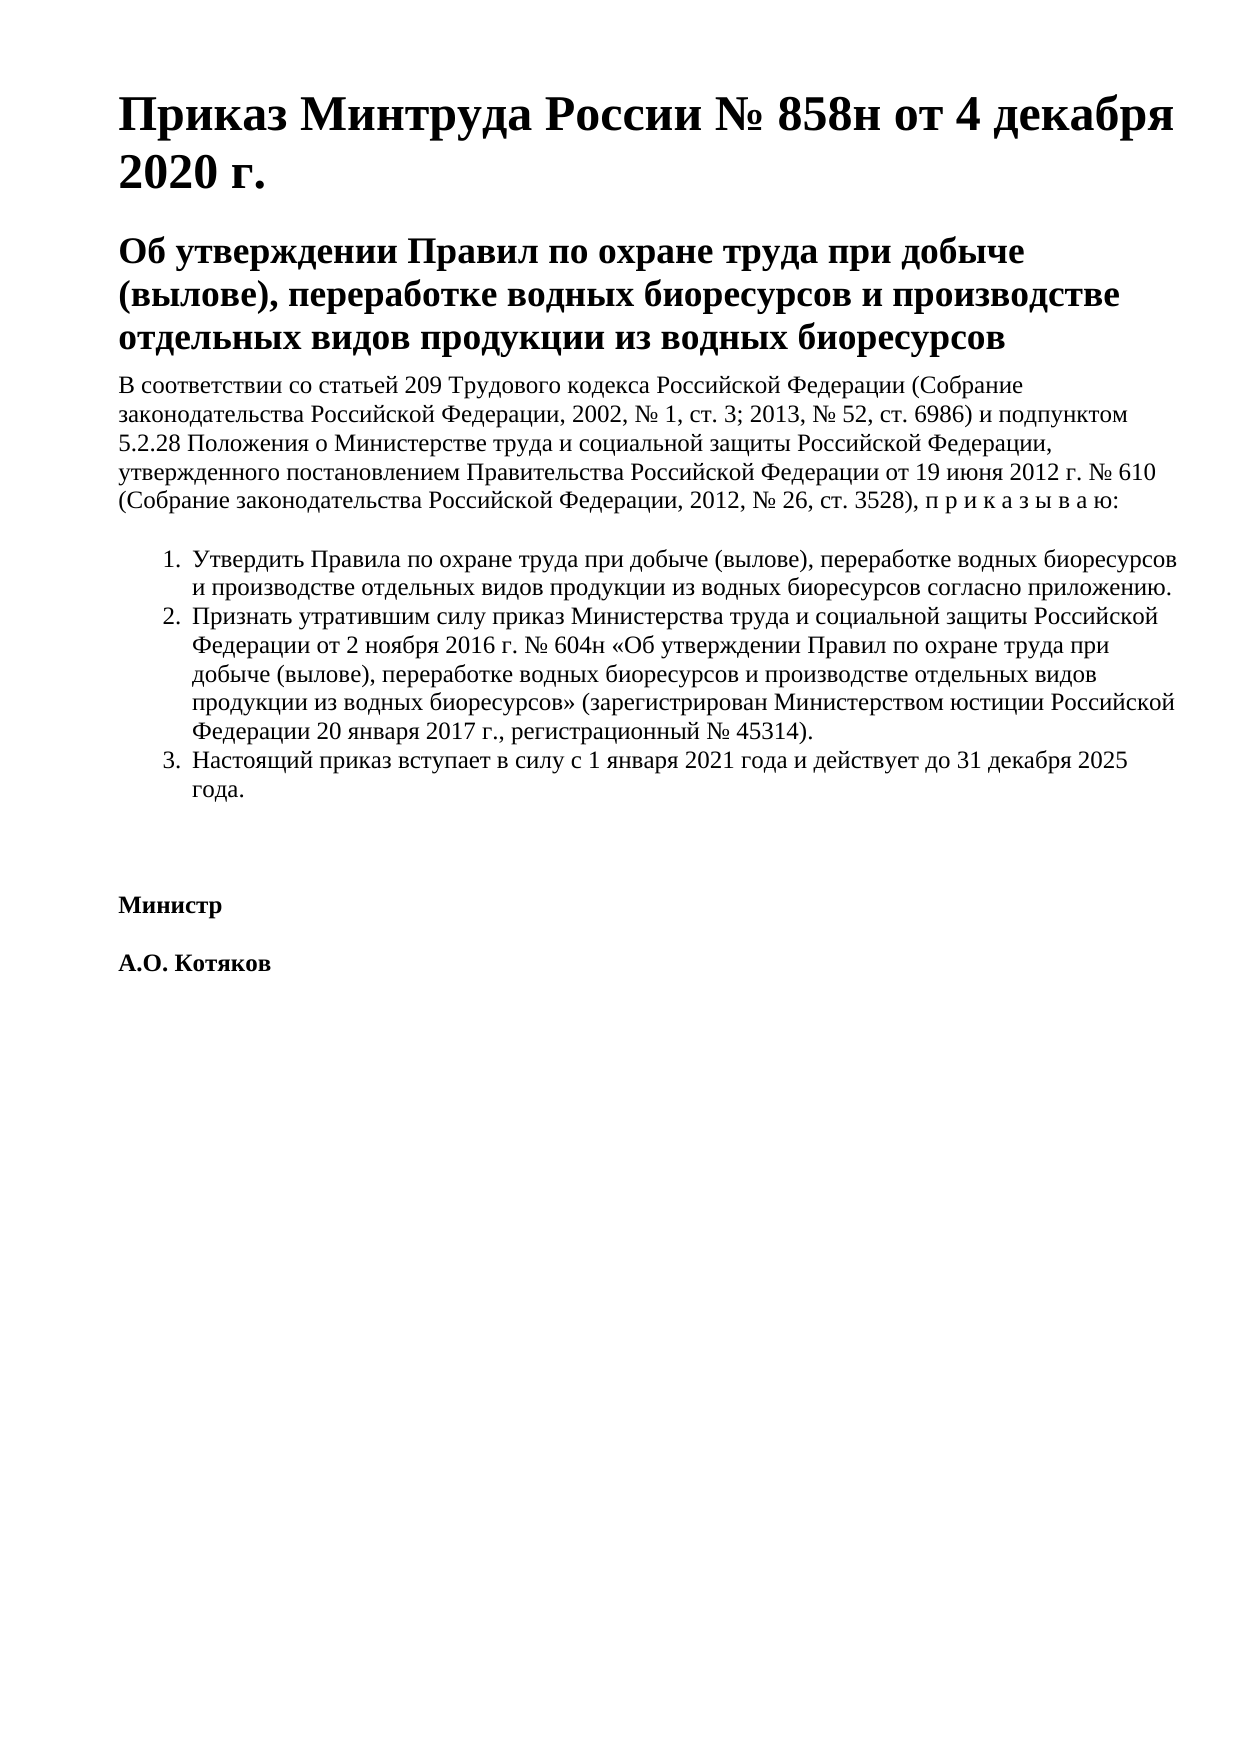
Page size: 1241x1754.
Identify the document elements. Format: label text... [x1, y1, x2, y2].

text В соответствии со статьей 209 Трудового кодекса Российской Федерации (Собрание законодательства Российской Федерации, 2002, № 1, ст. 3; 2013, № 52, ст. 6986) и подпунктом 5.2.28 Положения о Министерстве труда и социальной защиты Российской Федерации, утвержденного постановлением Правительства Российской Федерации от 19 июня 2012 г. № 610 (Собрание законодательства Российской Федерации, 2012, № 26, ст. 3528), п р и к а з ы в а ю: [118, 370, 1181, 514]
text Министр [118, 890, 1181, 919]
subtitle Об утверждении Правил по охране труда при добыче (вылове), переработке водных биоресурсов и производстве отдельных видов продукции из водных биоресурсов [118, 228, 1181, 358]
list Признать утратившим силу приказ Министерства труда и социальной защиты Российской Федерации от 2 ноября 2016 г. № 604н «Об утверждении Правил по охране труда при добыче (вылове), переработке водных биоресурсов и производстве отдельных видов продукции из водных биоресурсов» (зарегистрирован Министерством юстиции Российской Федерации 20 января 2017 г., регистрационный № 45314). [162, 601, 1181, 745]
list Настоящий приказ вступает в силу с 1 января 2021 года и действует до 31 декабря 2025 года. [162, 745, 1181, 802]
list Утвердить Правила по охране труда при добыче (вылове), переработке водных биоресурсов и производстве отдельных видов продукции из водных биоресурсов согласно приложению. [162, 544, 1181, 601]
subtitle Приказ Минтруда России № 858н от 4 декабря 2020 г. [118, 84, 1181, 199]
text А.О. Котяков [118, 948, 1181, 977]
